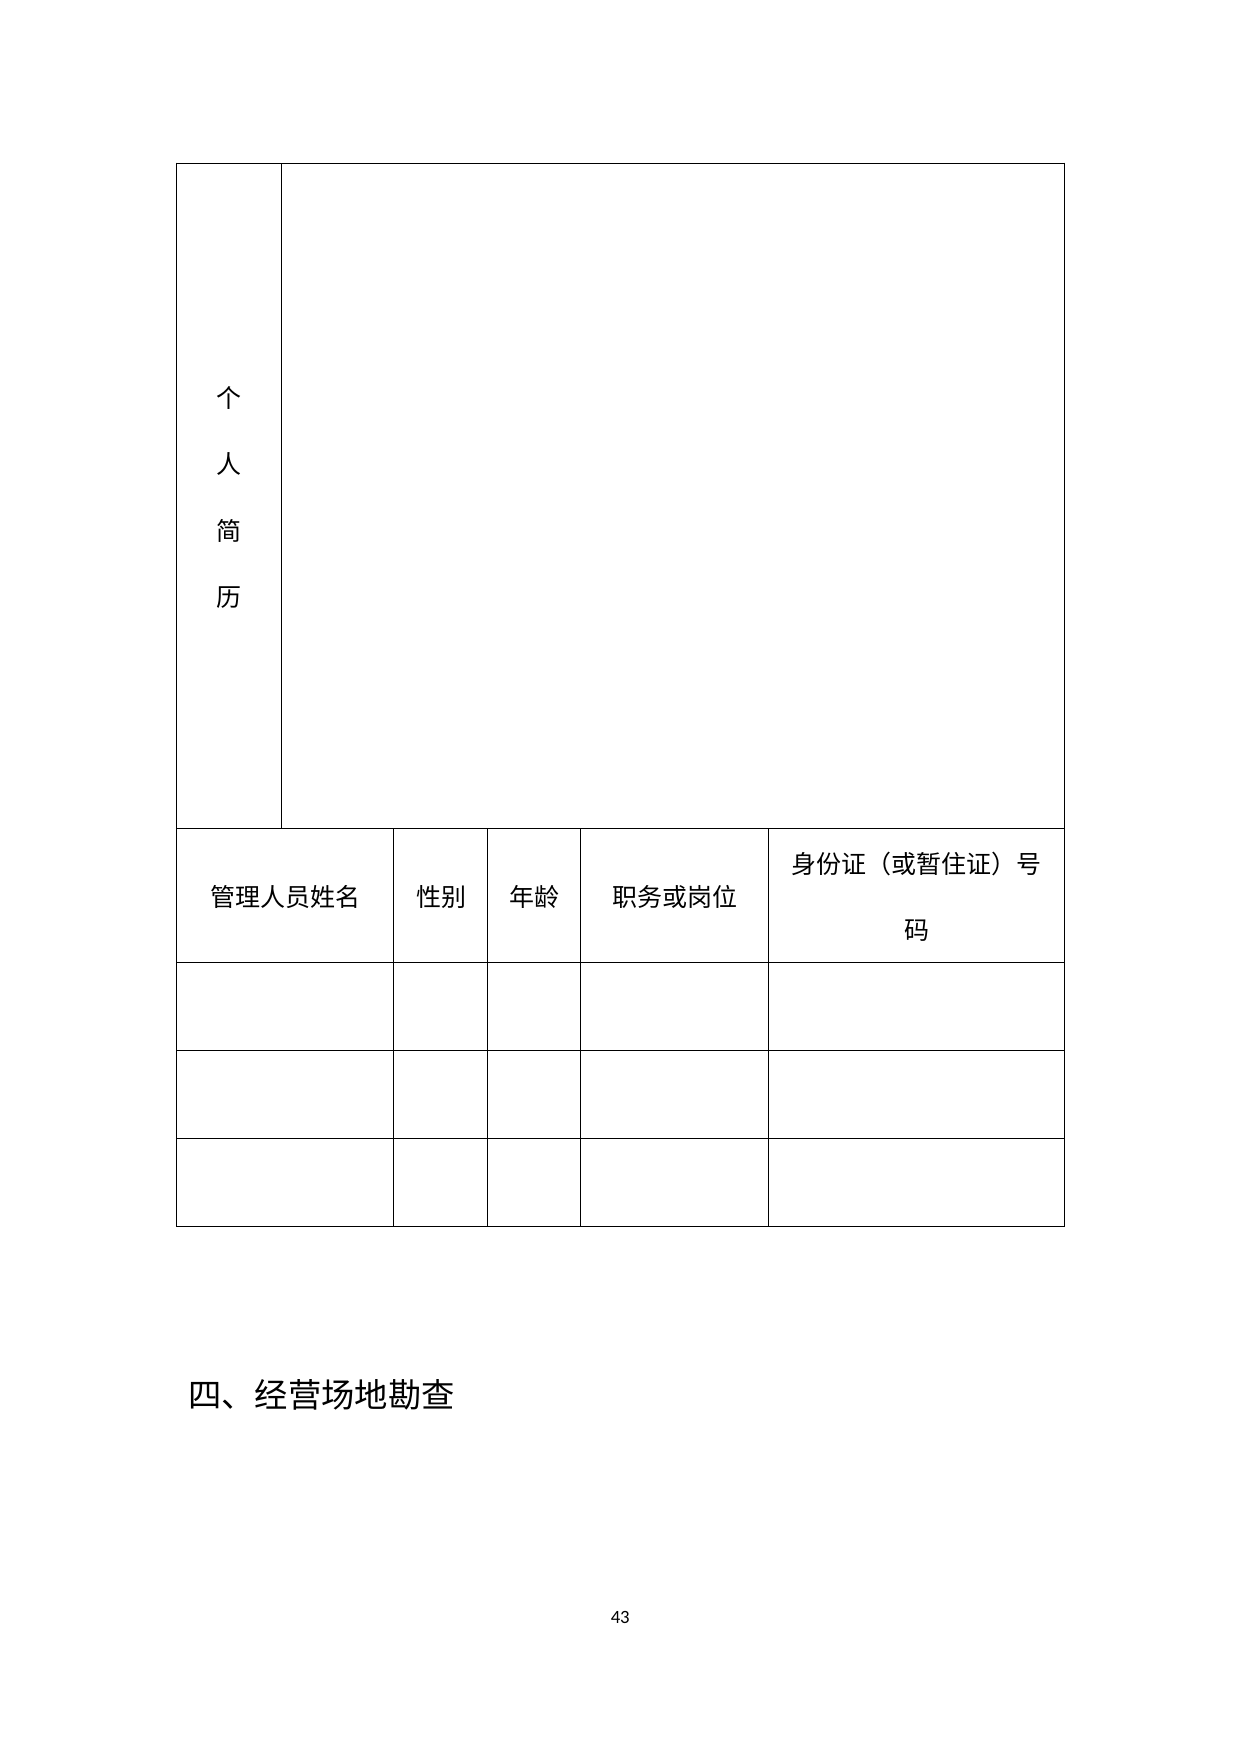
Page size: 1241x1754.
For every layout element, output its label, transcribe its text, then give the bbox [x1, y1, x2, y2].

table_cell [177, 1051, 393, 1138]
table_cell [177, 1139, 393, 1226]
table_cell [581, 1139, 768, 1226]
table_cell [394, 963, 487, 1050]
table_cell [282, 164, 1064, 828]
table_cell [581, 1051, 768, 1138]
table_cell [769, 1139, 1064, 1226]
table_cell [488, 1139, 580, 1226]
table_cell 个 人 简 历 [177, 164, 281, 828]
table_cell 管理人员姓名 [177, 829, 393, 962]
table_cell 年龄 [488, 829, 580, 962]
table_cell 职务或岗位 [581, 829, 768, 962]
table_cell [769, 1051, 1064, 1138]
table_cell [488, 963, 580, 1050]
table_cell [394, 1139, 487, 1226]
text 四、经营场地勘查 [188, 1359, 1052, 1426]
table_cell 身份证（或暂住证）号码 [769, 829, 1064, 962]
table_cell [394, 1051, 487, 1138]
table_cell [177, 963, 393, 1050]
table_cell [488, 1051, 580, 1138]
table_cell 性别 [394, 829, 487, 962]
table_cell [769, 963, 1064, 1050]
table_cell [581, 963, 768, 1050]
